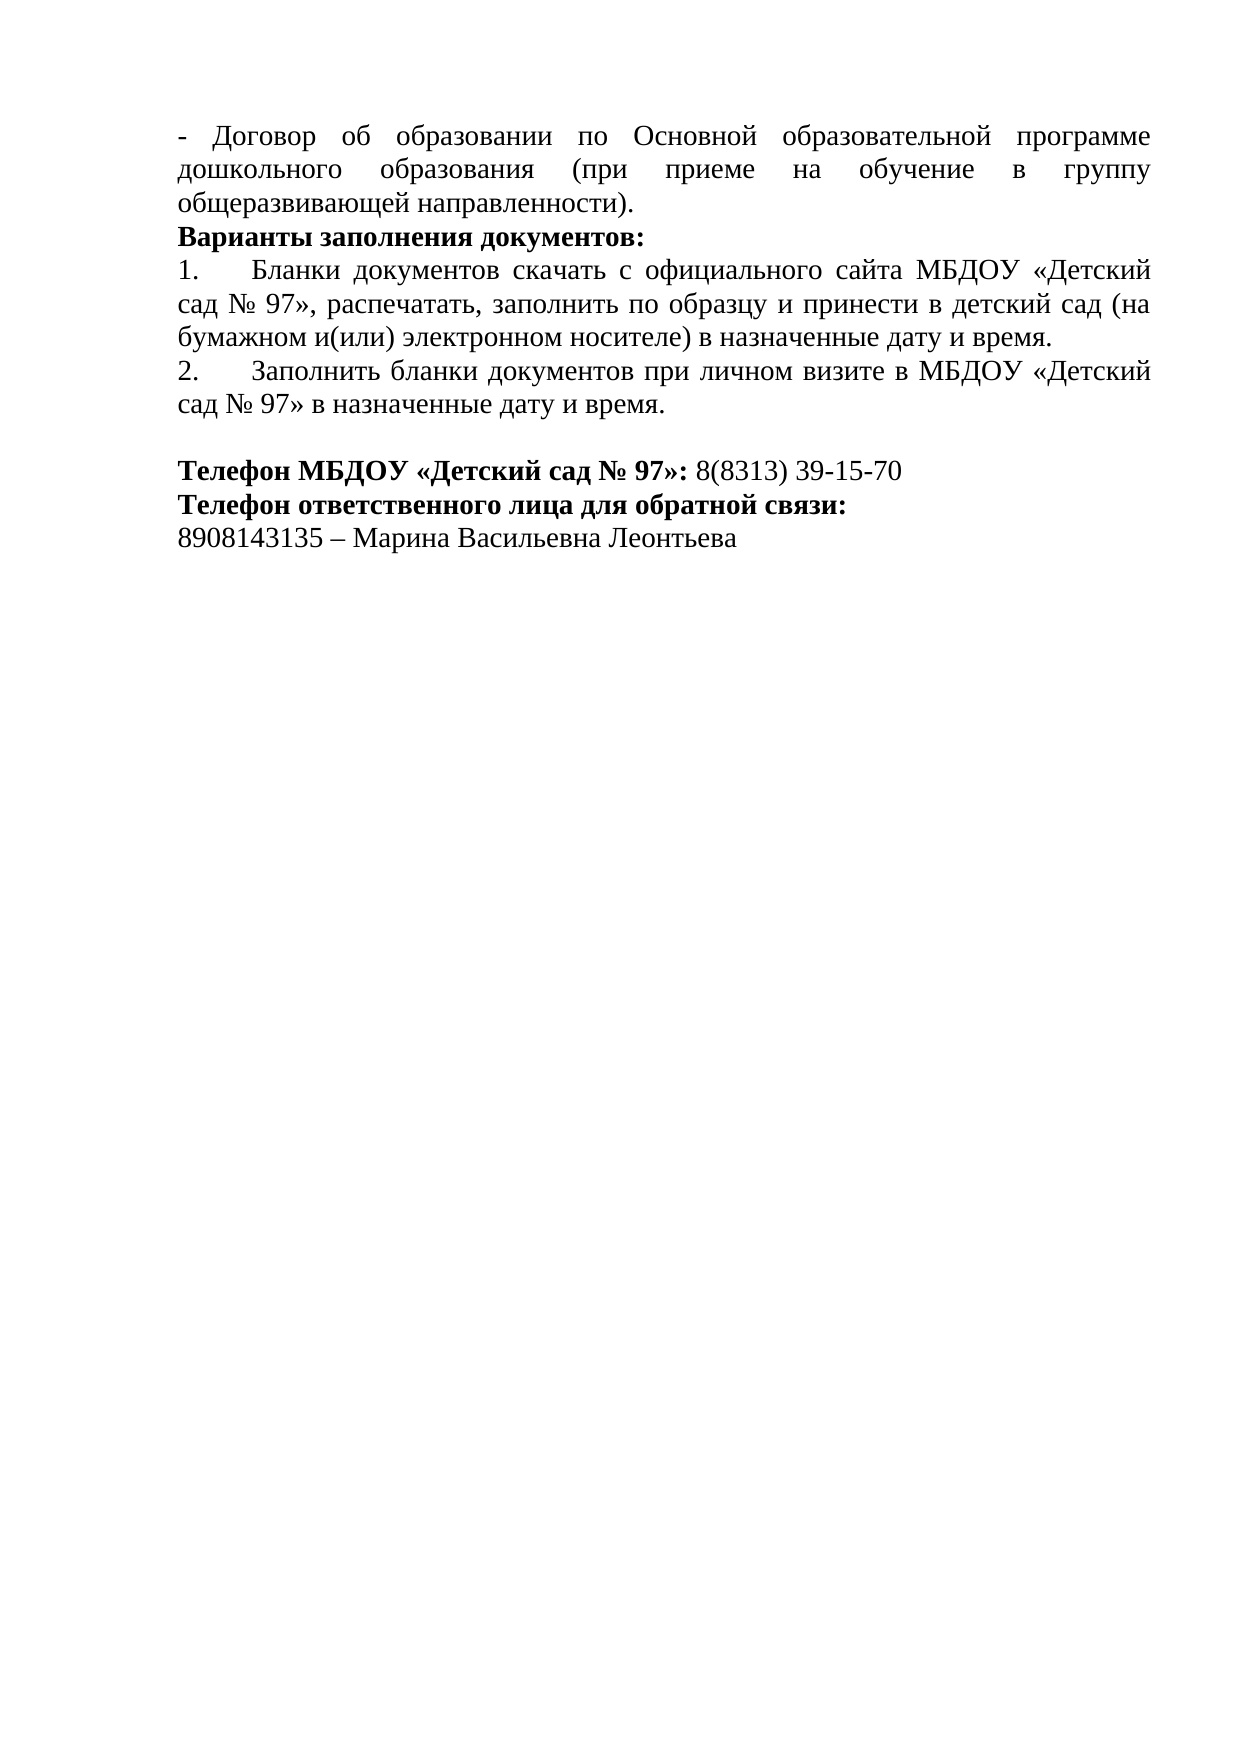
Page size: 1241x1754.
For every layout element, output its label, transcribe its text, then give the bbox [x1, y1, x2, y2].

list Бланки документов скачать с официального сайта МБДОУ «Детский сад № 97», распечатать, заполнить по образцу и принести в детский сад (на бумажном и(или) электронном носителе) в назначенные дату и время. [177, 252, 1152, 353]
text 8908143135 – Марина Васильевна Леонтьева [177, 521, 1152, 554]
text Варианты заполнения документов: [177, 219, 1152, 252]
text Телефон МБДОУ «Детский сад № 97»: 8(8313) 39-15-70 [177, 453, 1152, 487]
list Заполнить бланки документов при личном визите в МБДОУ «Детский сад № 97» в назначенные дату и время. [177, 353, 1152, 420]
text Телефон ответственного лица для обратной связи: [177, 487, 1152, 521]
text - Договор об образовании по Основной образовательной программе дошкольного образования (при приеме на обучение в группу общеразвивающей направленности). [177, 118, 1152, 219]
